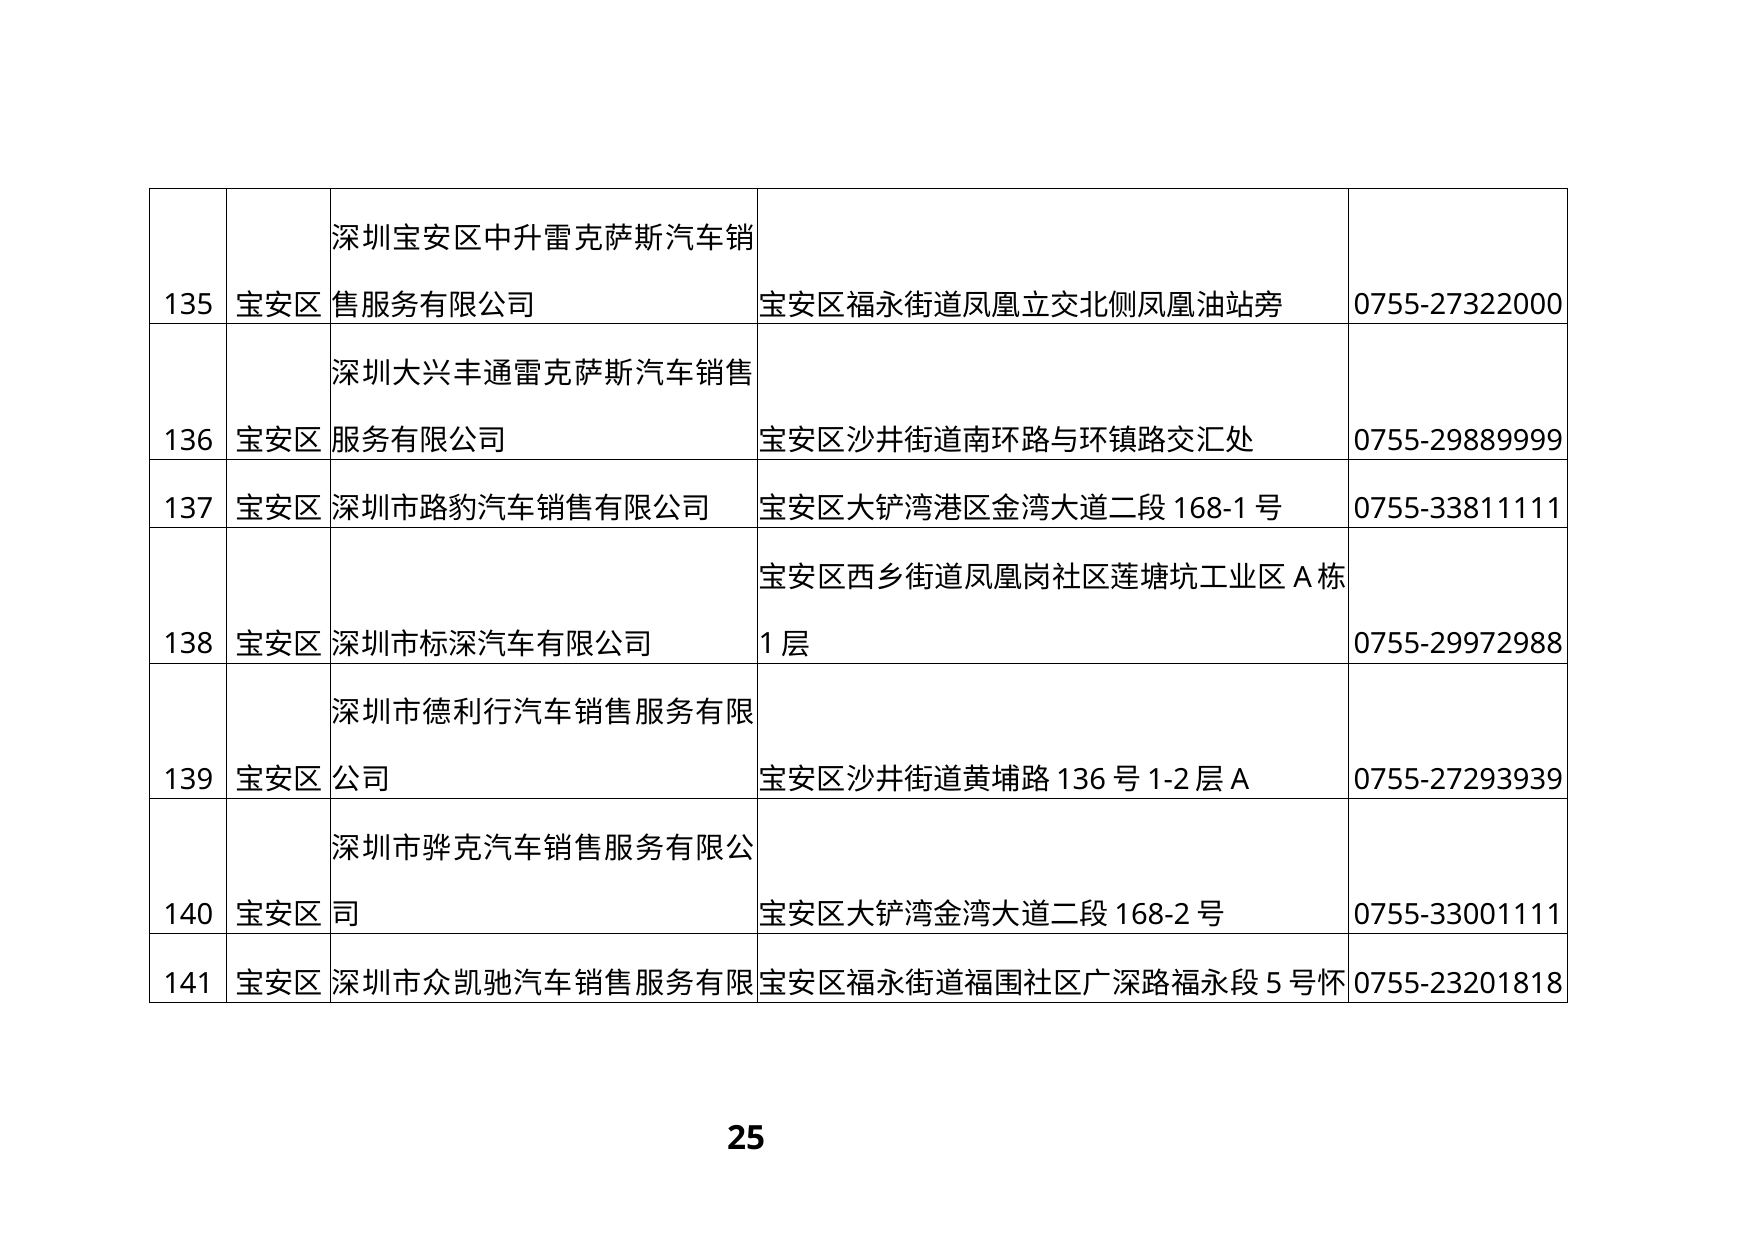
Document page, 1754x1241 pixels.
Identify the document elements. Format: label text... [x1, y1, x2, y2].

table_cell 深圳大兴丰通雷克萨斯汽车销售服务有限公司 [331, 324, 757, 458]
table_cell 宝安区 [227, 934, 330, 1002]
table_cell 深圳宝安区中升雷克萨斯汽车销售服务有限公司 [331, 189, 757, 323]
table_cell 0755-29972988 [1349, 528, 1567, 662]
table_cell 宝安区 [227, 528, 330, 662]
table_cell 宝安区大铲湾港区金湾大道二段168-1号 [758, 460, 1348, 527]
table_cell 139 [150, 664, 226, 798]
table_cell 深圳市骅克汽车销售服务有限公司 [331, 799, 757, 933]
table_cell 深圳市标深汽车有限公司 [331, 528, 757, 662]
table_cell 宝安区福永街道凤凰立交北侧凤凰油站旁 [758, 189, 1348, 323]
table_cell 深圳市德利行汽车销售服务有限公司 [331, 664, 757, 798]
table_cell 138 [150, 528, 226, 662]
table_cell 0755-27293939 [1349, 664, 1567, 798]
table_cell 136 [150, 324, 226, 458]
table_cell 深圳市众凯驰汽车销售服务有限公司 [331, 934, 757, 1002]
table_cell 0755-33001111 [1349, 799, 1567, 933]
table_cell 宝安区沙井街道南环路与环镇路交汇处 [758, 324, 1348, 458]
table_cell 宝安区 [227, 799, 330, 933]
table_cell 深圳市路豹汽车销售有限公司 [331, 460, 757, 527]
table_cell 137 [150, 460, 226, 527]
table_cell 宝安区 [227, 324, 330, 458]
table_cell 宝安区西乡街道凤凰岗社区莲塘坑工业区A栋1层 [758, 528, 1348, 662]
table_cell 140 [150, 799, 226, 933]
table_cell 宝安区 [227, 460, 330, 527]
table_cell 141 [150, 934, 226, 1002]
table_cell 宝安区 [227, 664, 330, 798]
table_cell 宝安区大铲湾金湾大道二段168-2号 [758, 799, 1348, 933]
table_cell 宝安区 [227, 189, 330, 323]
table_cell 0755-23201818 [1349, 934, 1567, 1002]
table_cell 宝安区沙井街道黄埔路136号1-2层A [758, 664, 1348, 798]
table_cell 0755-29889999 [1349, 324, 1567, 458]
table_cell 135 [150, 189, 226, 323]
table_cell 0755-27322000 [1349, 189, 1567, 323]
table_cell 0755-33811111 [1349, 460, 1567, 527]
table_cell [758, 934, 1348, 1002]
